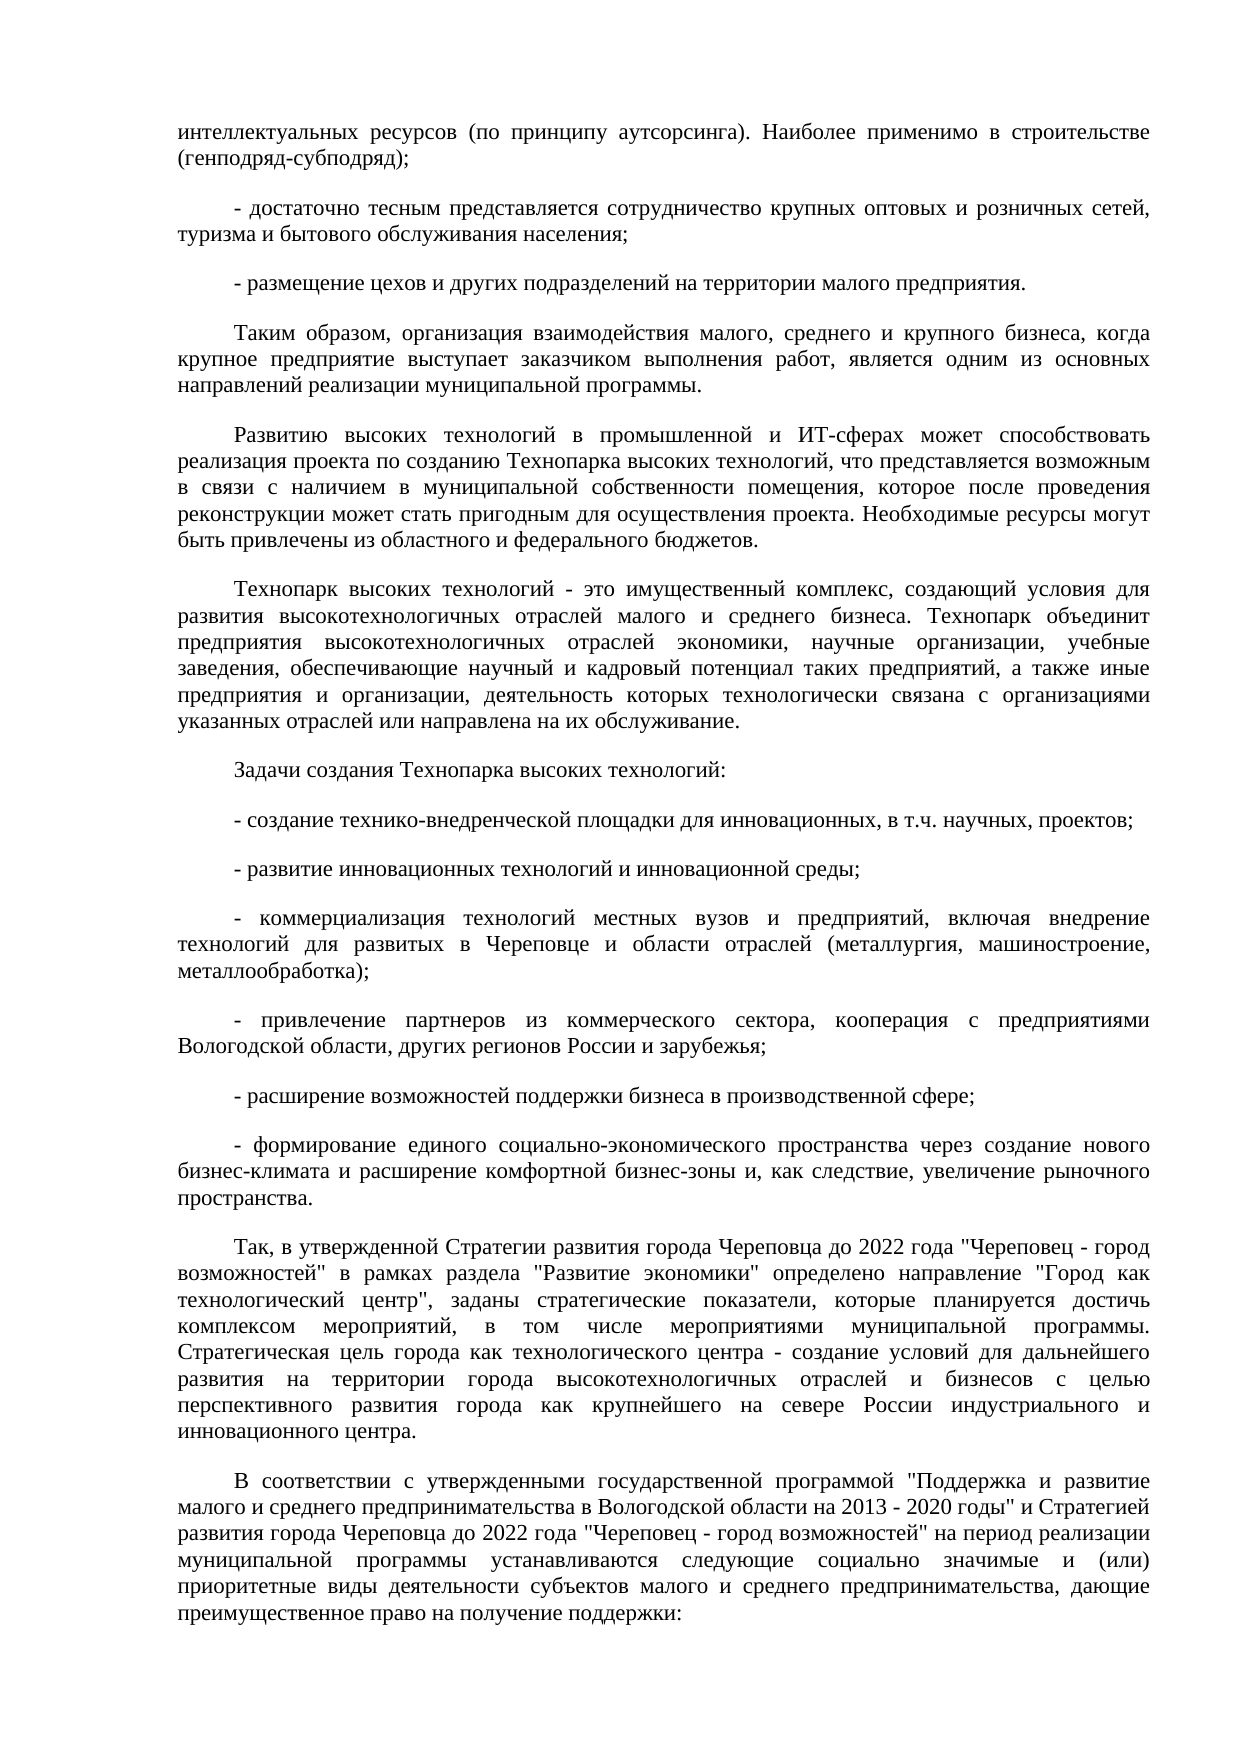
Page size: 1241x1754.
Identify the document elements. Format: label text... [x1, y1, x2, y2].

text Развитию высоких технологий в промышленной и ИТ-сферах может способствовать реализация проекта по созданию Технопарка высоких технологий, что представляется возможным в связи с наличием в муниципальной собственности помещения, которое после проведения реконструкции может стать пригодным для осуществления проекта. Необходимые ресурсы могут быть привлечены из областного и федерального бюджетов. [177, 421, 1152, 552]
text Технопарк высоких технологий - это имущественный комплекс, создающий условия для развития высокотехнологичных отраслей малого и среднего бизнеса. Технопарк объединит предприятия высокотехнологичных отраслей экономики, научные организации, учебные заведения, обеспечивающие научный и кадровый потенциал таких предприятий, а также иные предприятия и организации, деятельность которых технологически связана с организациями указанных отраслей или направлена на их обслуживание. [177, 575, 1152, 733]
text - расширение возможностей поддержки бизнеса в производственной сфере; [177, 1082, 1152, 1108]
text - развитие инновационных технологий и инновационной среды; [177, 855, 1152, 881]
text Таким образом, организация взаимодействия малого, среднего и крупного бизнеса, когда крупное предприятие выступает заказчиком выполнения работ, является одним из основных направлений реализации муниципальной программы. [177, 319, 1152, 398]
text - достаточно тесным представляется сотрудничество крупных оптовых и розничных сетей, туризма и бытового обслуживания населения; [177, 194, 1152, 246]
text - создание технико-внедренческой площадки для инновационных, в т.ч. научных, проектов; [177, 806, 1152, 832]
text Так, в утвержденной Стратегии развития города Череповца до 2022 года "Череповец - город возможностей" в рамках раздела "Развитие экономики" определено направление "Город как технологический центр", заданы стратегические показатели, которые планируется достичь комплексом мероприятий, в том числе мероприятиями муниципальной программы. Стратегическая цель города как технологического центра - создание условий для дальнейшего развития на территории города высокотехнологичных отраслей и бизнесов с целью перспективного развития города как крупнейшего на севере России индустриального и инновационного центра. [177, 1233, 1152, 1444]
text - размещение цехов и других подразделений на территории малого предприятия. [177, 269, 1152, 296]
text Задачи создания Технопарка высоких технологий: [177, 756, 1152, 783]
text - привлечение партнеров из коммерческого сектора, кооперация с предприятиями Вологодской области, других регионов России и зарубежья; [177, 1006, 1152, 1059]
text В соответствии с утвержденными государственной программой "Поддержка и развитие малого и среднего предпринимательства в Вологодской области на 2013 - 2020 годы" и Стратегией развития города Череповца до 2022 года "Череповец - город возможностей" на период реализации муниципальной программы устанавливаются следующие социально значимые и (или) приоритетные виды деятельности субъектов малого и среднего предпринимательства, дающие преимущественное право на получение поддержки: [177, 1467, 1152, 1625]
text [177, 118, 1152, 171]
text - коммерциализация технологий местных вузов и предприятий, включая внедрение технологий для развитых в Череповце и области отраслей (металлургия, машиностроение, металлообработка); [177, 904, 1152, 983]
text - формирование единого социально-экономического пространства через создание нового бизнес-климата и расширение комфортной бизнес-зоны и, как следствие, увеличение рыночного пространства. [177, 1131, 1152, 1210]
